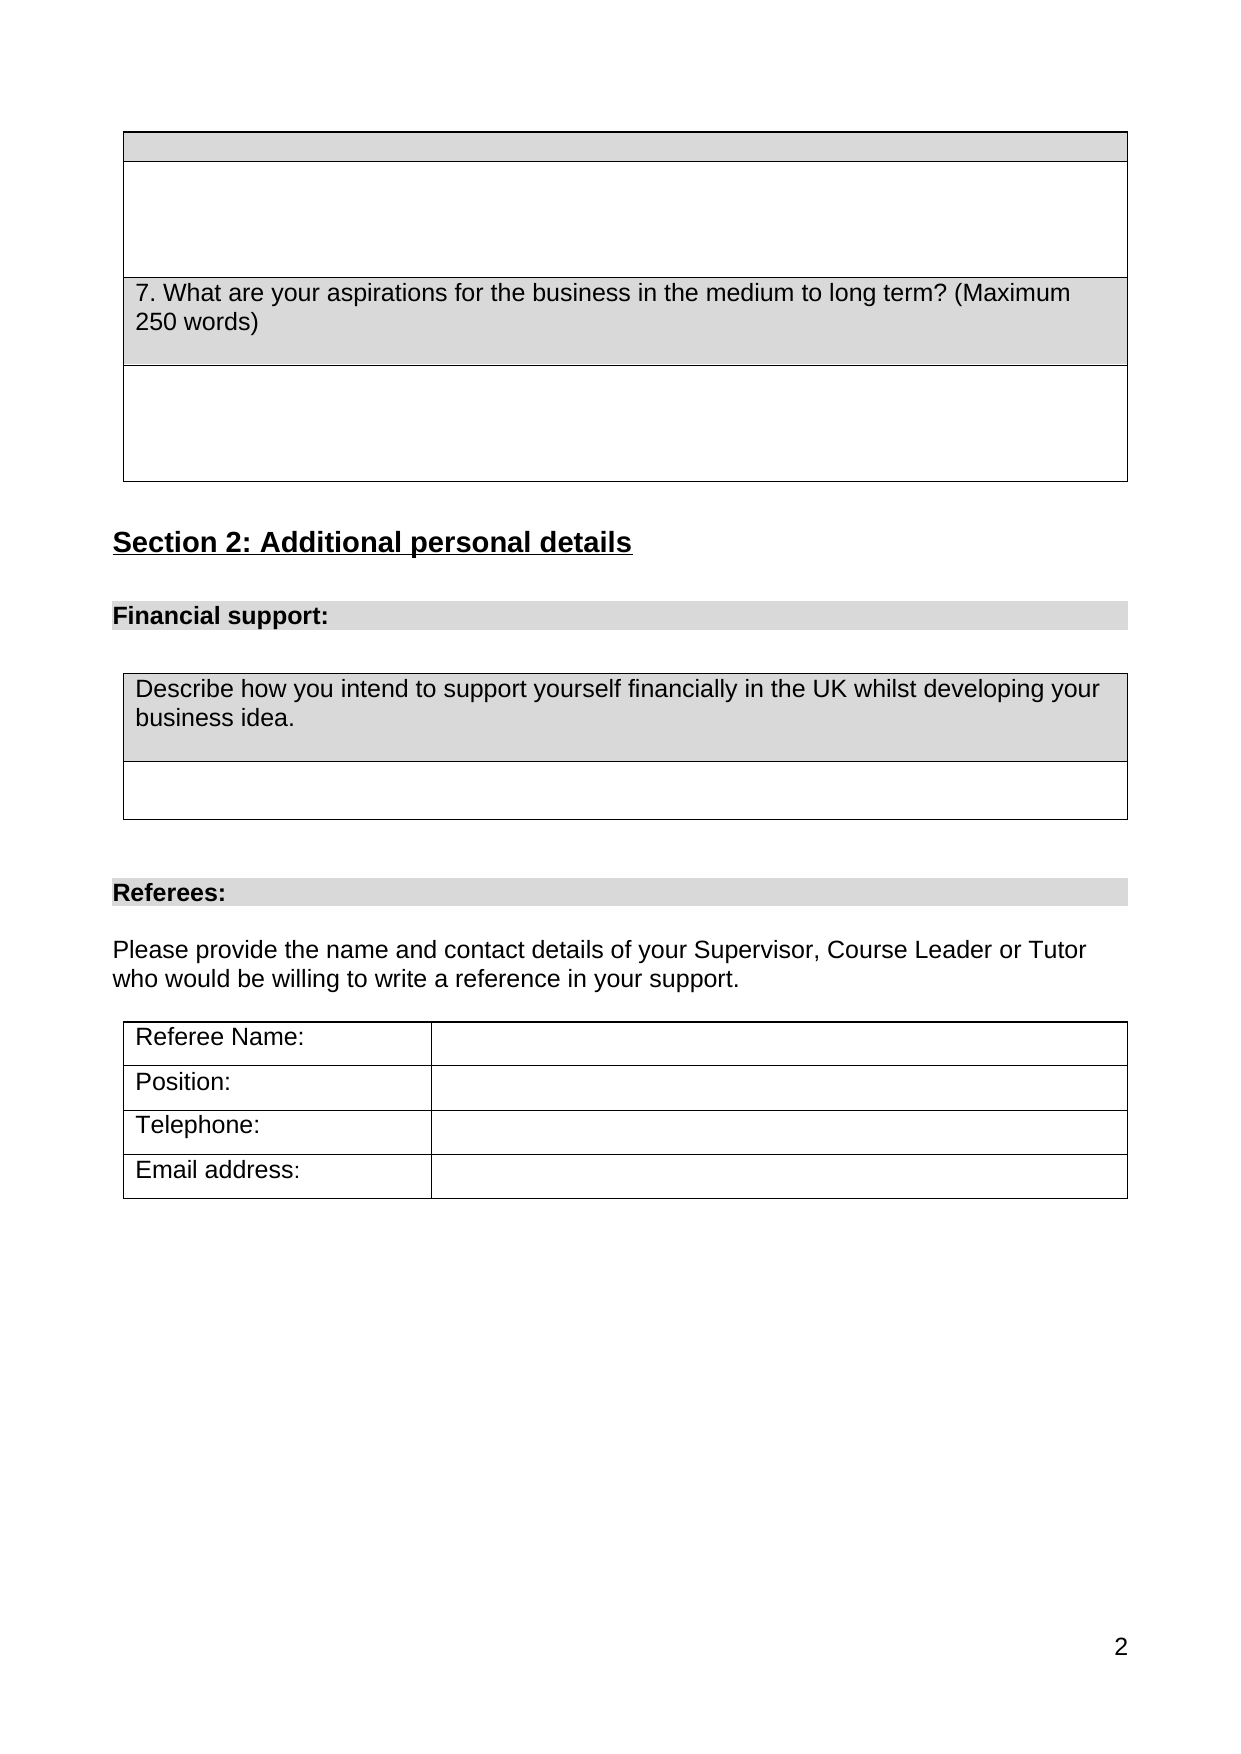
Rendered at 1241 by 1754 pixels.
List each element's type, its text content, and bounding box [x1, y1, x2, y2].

table_cell [432, 1155, 1127, 1198]
table_cell [124, 366, 1127, 481]
text Please provide the name and contact details of your Supervisor, Course Leader or Tutor who would be willing to write a reference in your support. [112, 935, 1128, 993]
table_header [432, 1023, 1127, 1065]
text Referees: [112, 878, 1128, 906]
table_cell [432, 1111, 1127, 1153]
text Financial support: [112, 601, 1128, 630]
table_header Referee Name: [124, 1023, 431, 1065]
table_cell [432, 1066, 1127, 1109]
text Section 2: Additional personal details [112, 525, 1128, 558]
table_cell [124, 162, 1127, 277]
table_cell Email address: [124, 1155, 431, 1198]
table_cell Telephone: [124, 1111, 431, 1153]
table_header Describe how you intend to support yourself financially in the UK whilst developing your business idea. [124, 674, 1127, 761]
table_cell Position: [124, 1066, 431, 1109]
table_cell 7. What are your aspirations for the business in the medium to long term? (Maximum 250 words) [124, 278, 1127, 364]
table_cell [124, 762, 1127, 819]
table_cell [124, 133, 1127, 161]
